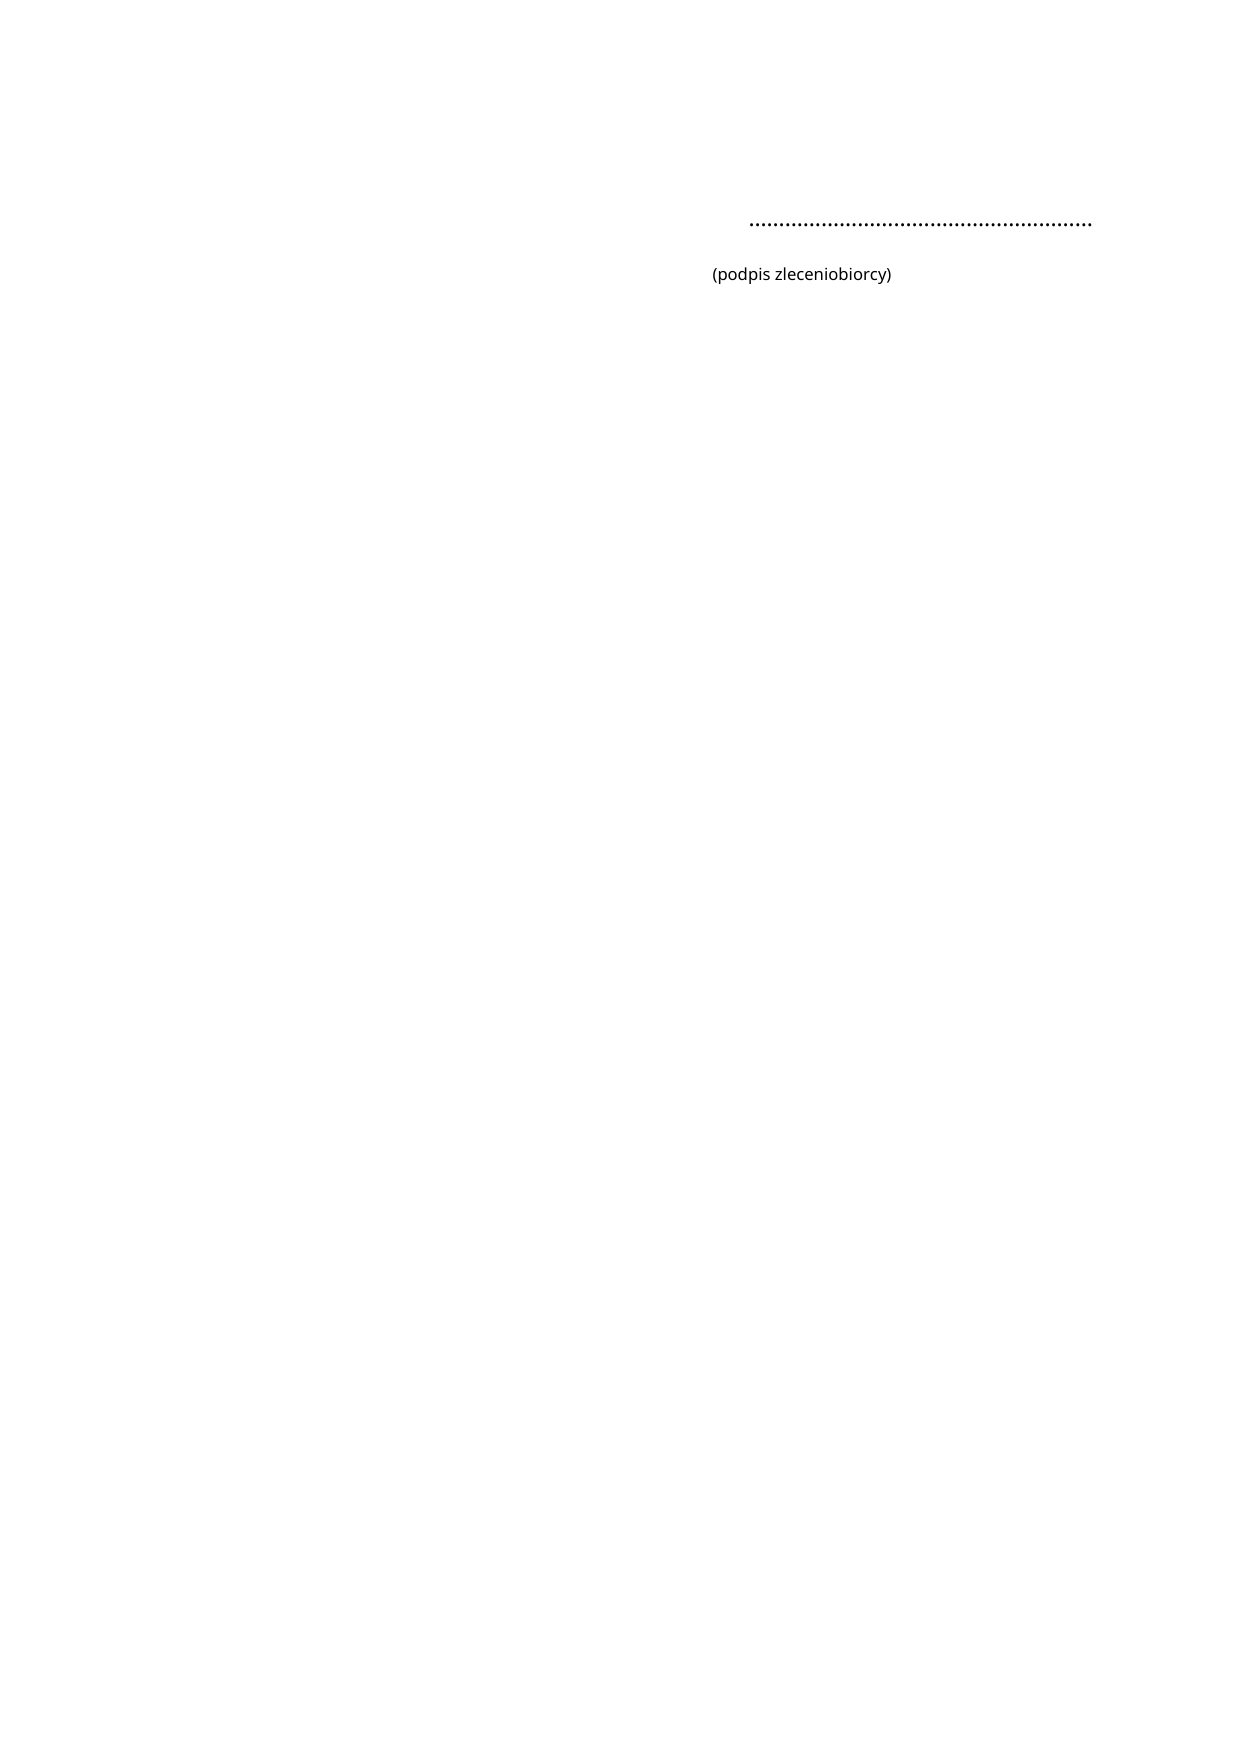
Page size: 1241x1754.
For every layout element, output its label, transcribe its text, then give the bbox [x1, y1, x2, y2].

text (podpis zleceniobiorcy) [148, 263, 1093, 285]
text ………………………………………………… [148, 202, 1093, 233]
